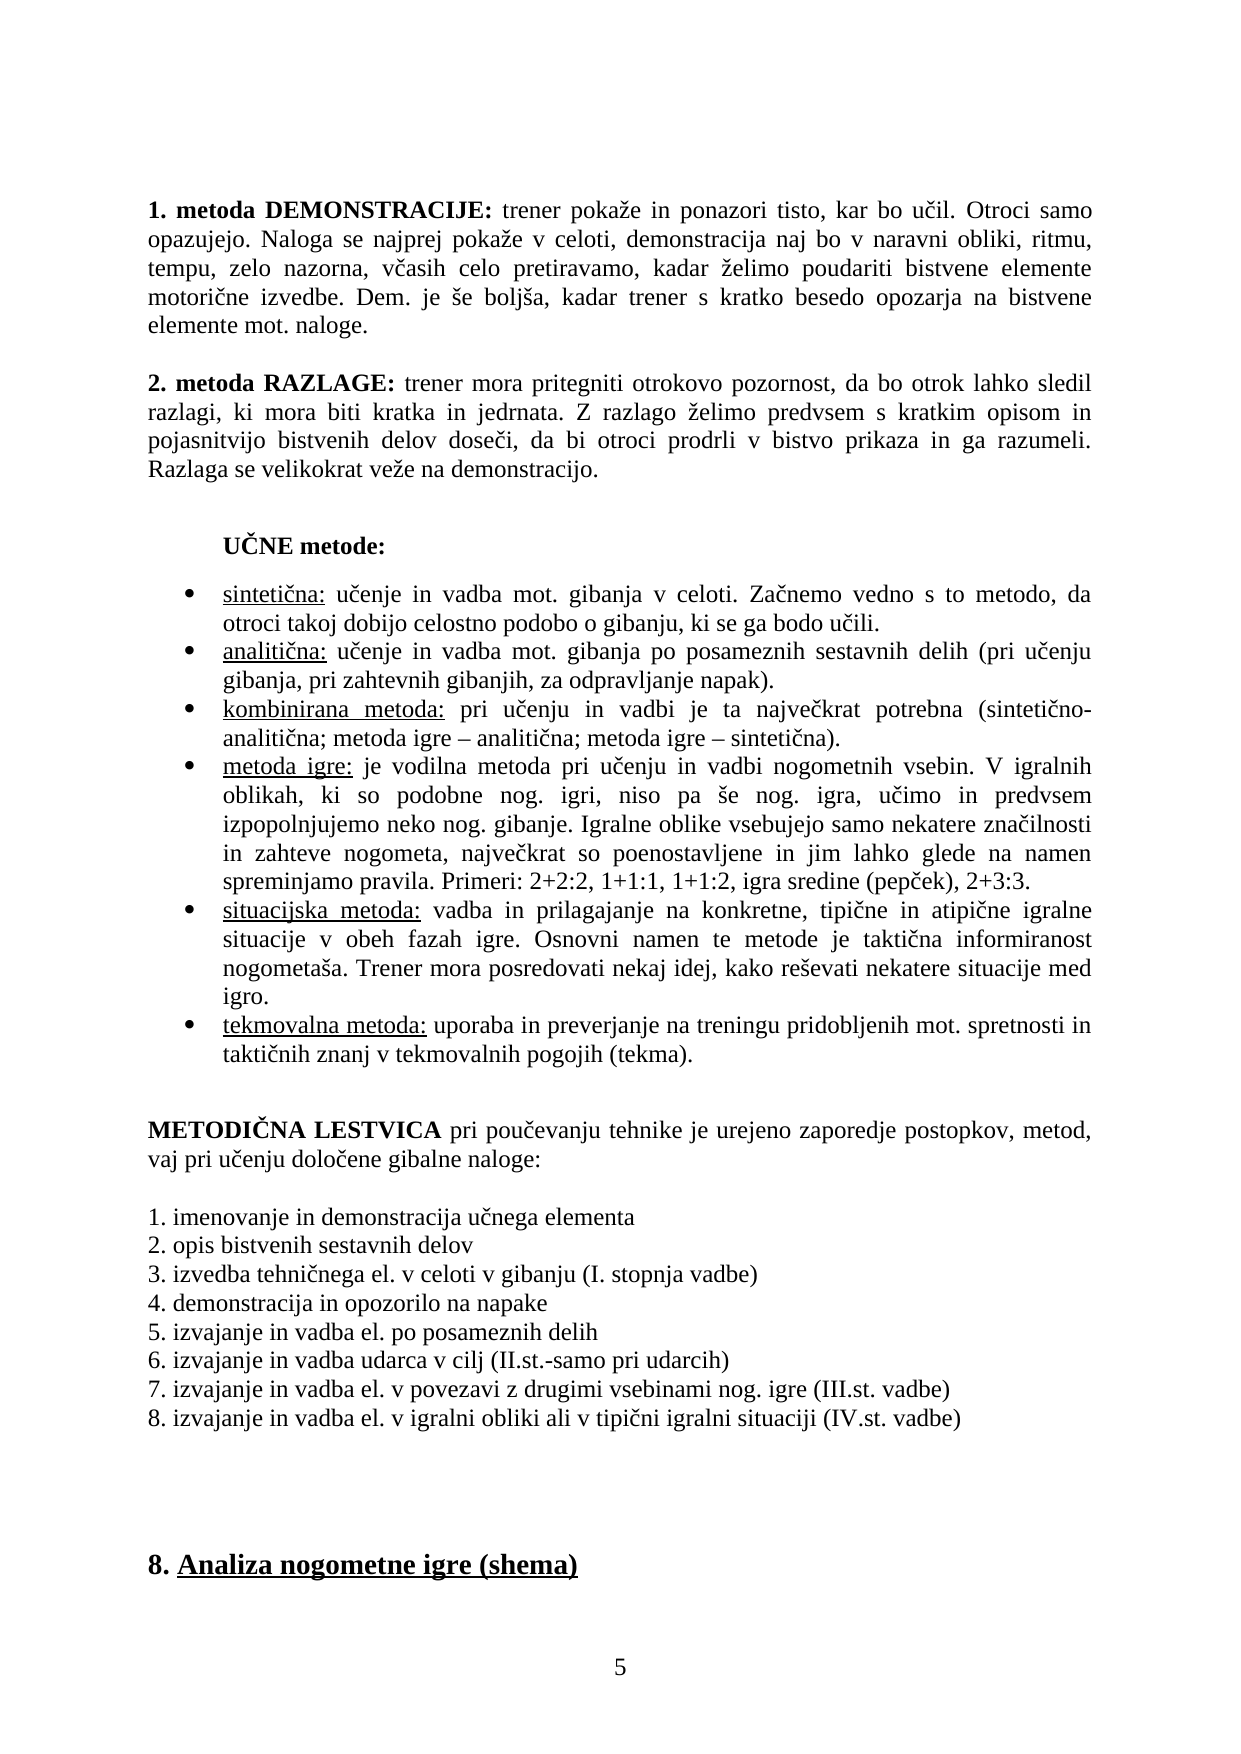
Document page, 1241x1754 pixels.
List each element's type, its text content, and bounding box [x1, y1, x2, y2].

list situacijska metoda: vadba in prilagajanje na konkretne, tipične in atipične igralne situacije v obeh fazah igre. Osnovni namen te metode je taktična informiranost nogometaša. Trener mora posredovati nekaj idej, kako reševati nekatere situacije med igro. [185, 895, 1093, 1010]
text 2. metoda RAZLAGE: trener mora pritegniti otrokovo pozornost, da bo otrok lahko sledil razlagi, ki mora biti kratka in jedrnata. Z razlago želimo predvsem s kratkim opisom in pojasnitvijo bistvenih delov doseči, da bi otroci prodrli v bistvo prikaza in ga razumeli. Razlaga se velikokrat veže na demonstracijo. [148, 368, 1093, 483]
list kombinirana metoda: pri učenju in vadbi je ta največkrat potrebna (sintetično-analitična; metoda igre – analitična; metoda igre – sintetična). [185, 694, 1093, 751]
text 3. izvedba tehničnega el. v celoti v gibanju (I. stopnja vadbe) [148, 1259, 1093, 1288]
list metoda igre: je vodilna metoda pri učenju in vadbi nogometnih vsebin. V igralnih oblikah, ki so podobne nog. igri, niso pa še nog. igra, učimo in predvsem izpopolnjujemo neko nog. gibanje. Igralne oblike vsebujejo samo nekatere značilnosti in zahteve nogometa, največkrat so poenostavljene in jim lahko glede na namen spreminjamo pravila. Primeri: 2+2:2, 1+1:1, 1+1:2, igra sredine (pepček), 2+3:3. [185, 751, 1093, 895]
text 1. metoda DEMONSTRACIJE: trener pokaže in ponazori tisto, kar bo učil. Otroci samo opazujejo. Naloga se najprej pokaže v celoti, demonstracija naj bo v naravni obliki, ritmu, tempu, zelo nazorna, včasih celo pretiravamo, kadar želimo poudariti bistvene elemente motorične izvedbe. Dem. je še boljša, kadar trener s kratko besedo opozarja na bistvene elemente mot. naloge. [148, 196, 1093, 339]
list analitična: učenje in vadba mot. gibanja po posameznih sestavnih delih (pri učenju gibanja, pri zahtevnih gibanjih, za odpravljanje napak). [185, 636, 1093, 694]
text 4. demonstracija in opozorilo na napake [148, 1288, 1093, 1317]
text 2. opis bistvenih sestavnih delov [148, 1231, 1093, 1259]
text 5. izvajanje in vadba el. po posameznih delih [148, 1317, 1093, 1346]
text 1. imenovanje in demonstracija učnega elementa [148, 1202, 1093, 1231]
list tekmovalna metoda: uporaba in preverjanje na treningu pridobljenih mot. spretnosti in taktičnih znanj v tekmovalnih pogojih (tekma). [185, 1010, 1093, 1068]
text 7. izvajanje in vadba el. v povezavi z drugimi vsebinami nog. igre (III.st. vadbe) [148, 1374, 1093, 1403]
list sintetična: učenje in vadba mot. gibanja v celoti. Začnemo vedno s to metodo, da otroci takoj dobijo celostno podobo o gibanju, ki se ga bodo učili. [185, 579, 1093, 636]
text METODIČNA LESTVICA pri poučevanju tehnike je urejeno zaporedje postopkov, metod, vaj pri učenju določene gibalne naloge: [148, 1116, 1093, 1173]
text 8. izvajanje in vadba el. v igralni obliki ali v tipični igralni situaciji (IV.st. vadbe) [148, 1403, 1093, 1432]
text UČNE metode: [148, 531, 1093, 560]
text 6. izvajanje in vadba udarca v cilj (II.st.-samo pri udarcih) [148, 1346, 1093, 1374]
text 8. Analiza nogometne igre (shema) [148, 1547, 1093, 1580]
